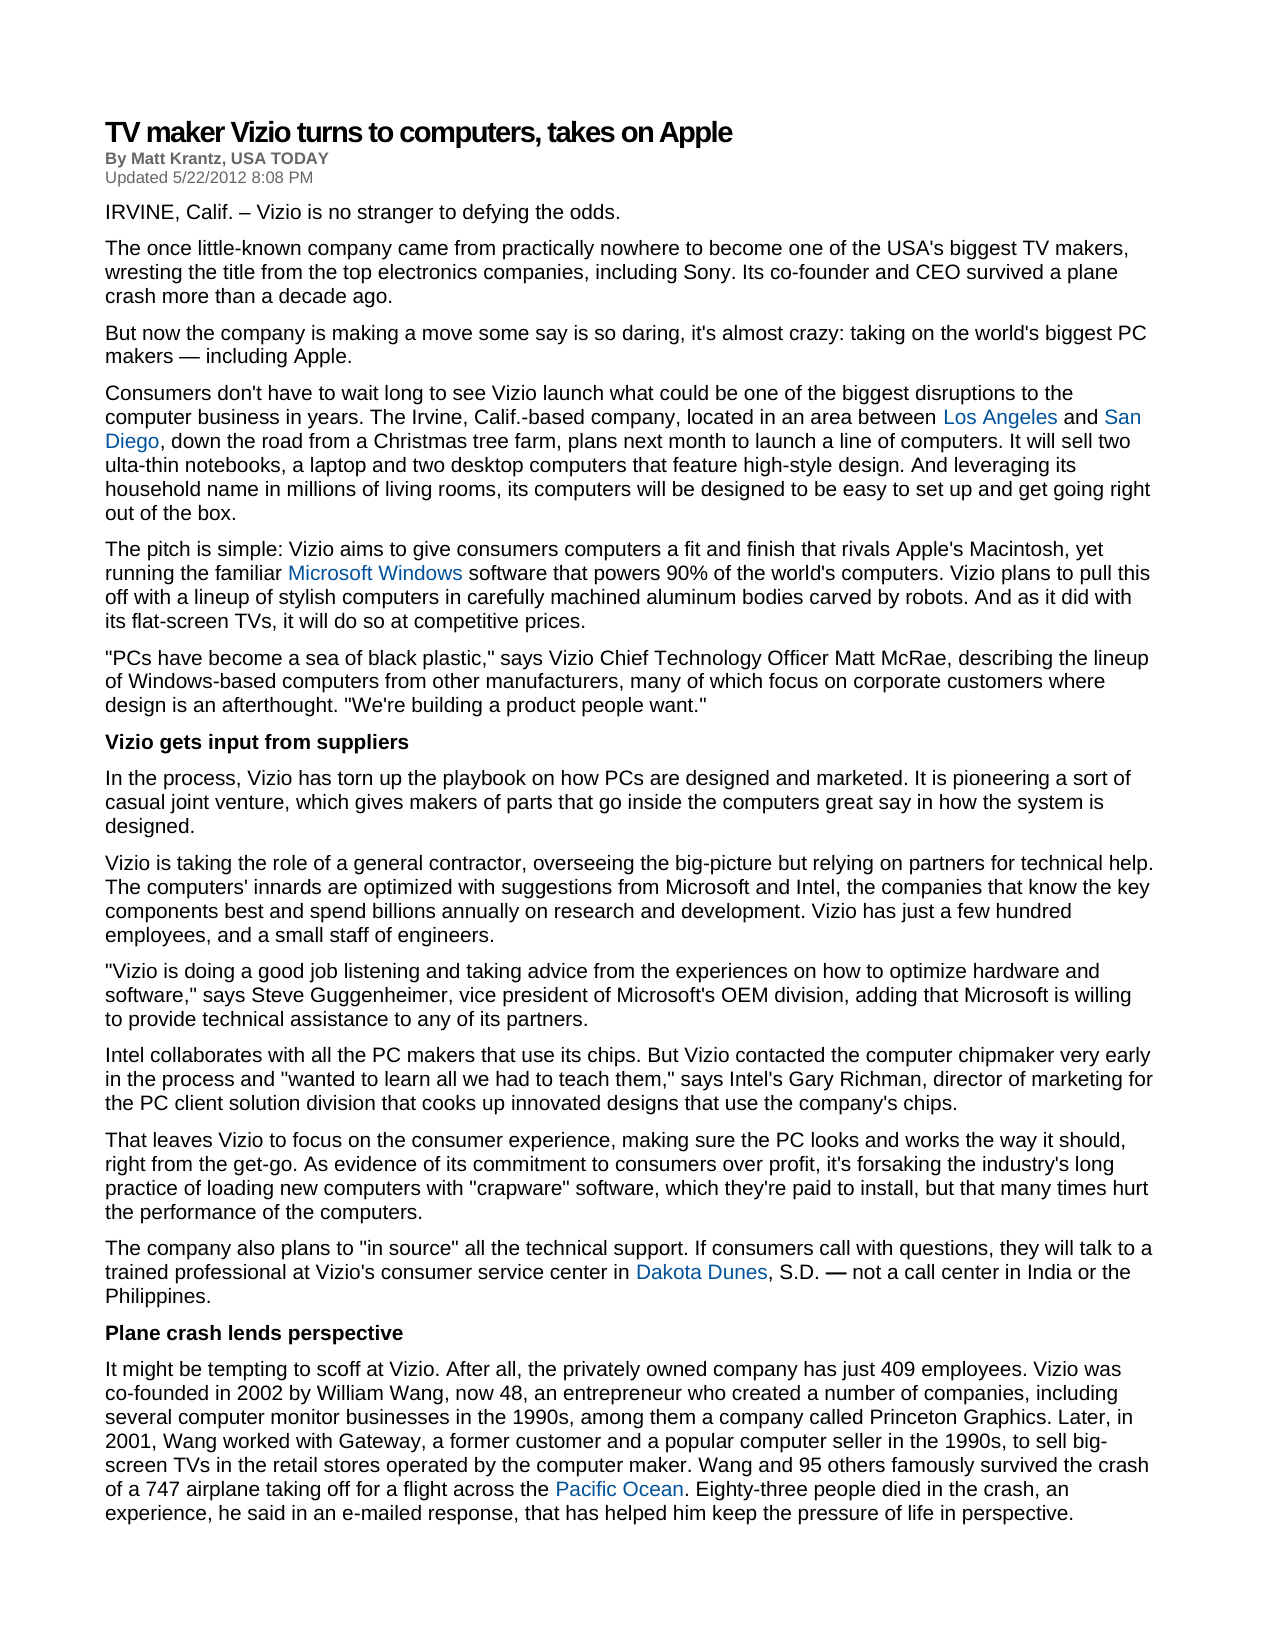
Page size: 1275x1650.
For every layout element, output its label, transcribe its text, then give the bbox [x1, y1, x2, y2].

text In the process, Vizio has torn up the playbook on how PCs are designed and marketed. It is pioneering a sort of casual joint venture, which gives makers of parts that go inside the computers great say in how the system is designed. [105, 766, 1155, 838]
text Intel collaborates with all the PC makers that use its chips. But Vizio contacted the computer chipmaker very early in the process and "wanted to learn all we had to teach them," says Intel's Gary Richman, director of marketing for the PC client solution division that cooks up innovated designs that use the company's chips. [105, 1043, 1155, 1115]
text Vizio is taking the role of a general contractor, overseeing the big-picture but relying on partners for technical help. The computers' innards are optimized with suggestions from Microsoft and Intel, the companies that know the key components best and spend billions annually on research and development. Vizio has just a few hundred employees, and a small staff of engineers. [105, 851, 1155, 946]
text Consumers don't have to wait long to see Vizio launch what could be one of the biggest disruptions to the computer business in years. The Irvine, Calif.-based company, located in an area between Los Angeles and San Diego, down the road from a Christmas tree farm, plans next month to launch a line of computers. It will sell two ulta-thin notebooks, a laptop and two desktop computers that feature high-style design. And leveraging its household name in millions of living rooms, its computers will be designed to be easy to set up and get going right out of the box. [105, 381, 1155, 524]
text That leaves Vizio to focus on the consumer experience, making sure the PC looks and works the way it should, right from the get-go. As evidence of its commitment to consumers over profit, it's forsaking the industry's long practice of loading new computers with "crapware" software, which they're paid to install, but that many times hurt the performance of the computers. [105, 1128, 1155, 1223]
text The pitch is simple: Vizio aims to give consumers computers a fit and finish that rivals Apple's Macintosh, yet running the familiar Microsoft Windows software that powers 90% of the world's computers. Vizio plans to pull this off with a lineup of stylish computers in carefully machined aluminum bodies carved by robots. And as it did with its flat-screen TVs, it will do so at competitive prices. [105, 537, 1155, 633]
text Updated 5/22/2012 8:08 PM [105, 168, 1155, 187]
text TV maker Vizio turns to computers, takes on Apple [105, 105, 1155, 149]
text Plane crash lends perspective [105, 1320, 1155, 1344]
text "Vizio is doing a good job listening and taking advice from the experiences on how to optimize hardware and software," says Steve Guggenheimer, vice president of Microsoft's OEM division, adding that Microsoft is willing to provide technical assistance to any of its partners. [105, 959, 1155, 1031]
text By Matt Krantz, USA TODAY [105, 149, 1155, 168]
text "PCs have become a sea of black plastic," says Vizio Chief Technology Officer Matt McRae, describing the lineup of Windows-based computers from other manufacturers, many of which focus on corporate customers where design is an afterthought. "We're building a product people want." [105, 645, 1155, 717]
text The once little-known company came from practically nowhere to become one of the USA's biggest TV makers, wresting the title from the top electronics companies, including Sony. Its co-founder and CEO survived a plane crash more than a decade ago. [105, 236, 1155, 308]
text Vizio gets input from suppliers [105, 730, 1155, 754]
text IRVINE, Calif. – Vizio is no stranger to defying the odds. [105, 199, 1155, 223]
text It might be tempting to scoff at Vizio. After all, the privately owned company has just 409 employees. Vizio was co-founded in 2002 by William Wang, now 48, an entrepreneur who created a number of companies, including several computer monitor businesses in the 1990s, among them a company called Princeton Graphics. Later, in 2001, Wang worked with Gateway, a former customer and a popular computer seller in the 1990s, to sell big-screen TVs in the retail stores operated by the computer maker. Wang and 95 others famously survived the crash of a 747 airplane taking off for a flight across the Pacific Ocean. Eighty-three people died in the crash, an experience, he said in an e-mailed response, that has helped him keep the pressure of life in perspective. [105, 1357, 1155, 1524]
text The company also plans to "in source" all the technical support. If consumers call with questions, they will talk to a trained professional at Vizio's consumer service center in Dakota Dunes, S.D. — not a call center in India or the Philippines. [105, 1236, 1155, 1308]
text But now the company is making a move some say is so daring, it's almost crazy: taking on the world's biggest PC makers — including Apple. [105, 320, 1155, 368]
